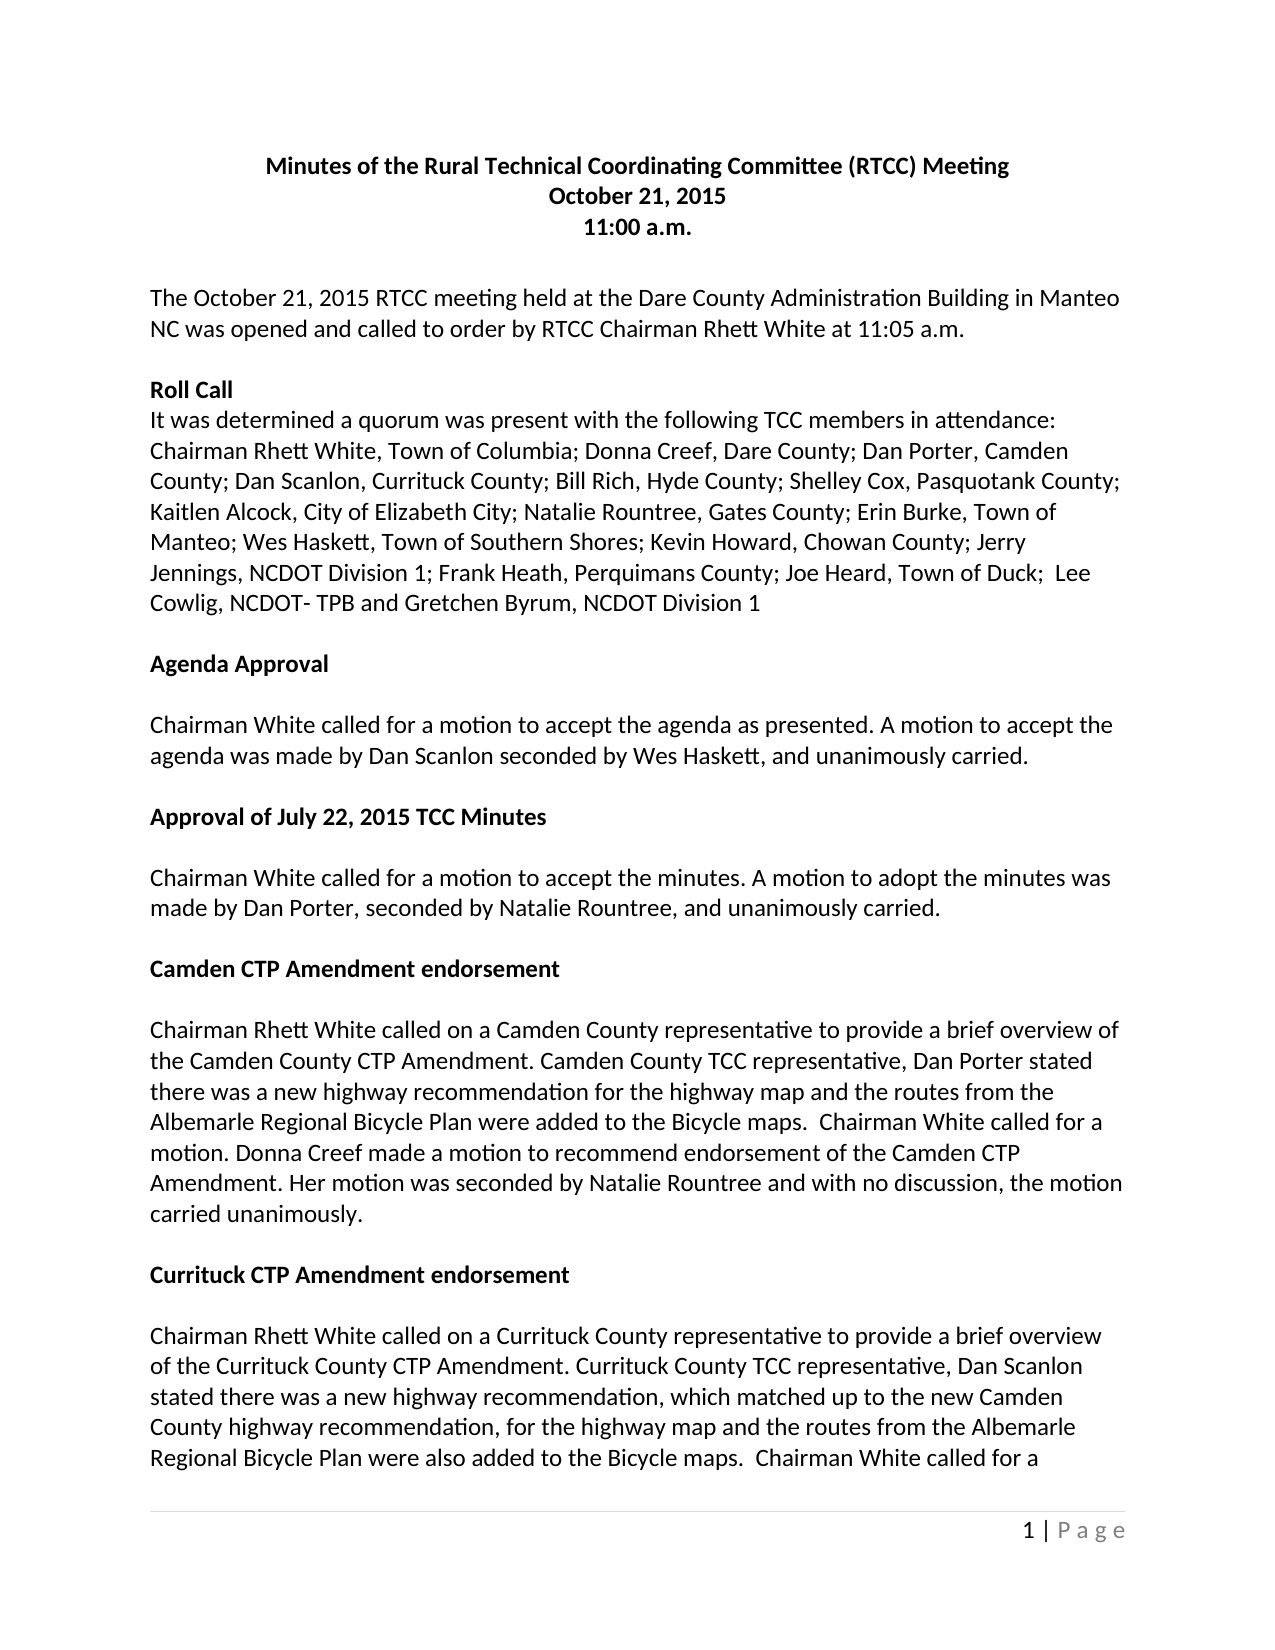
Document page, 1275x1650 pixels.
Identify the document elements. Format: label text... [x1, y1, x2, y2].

text Minutes of the Rural Technical Coordinating Committee (RTCC) Meeting [150, 150, 1125, 181]
text Approval of July 22, 2015 TCC Minutes [150, 801, 1125, 832]
text 11:00 a.m. [150, 211, 1125, 242]
text Agenda Approval [150, 648, 1125, 709]
text October 21, 2015 [150, 181, 1125, 211]
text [150, 1320, 1125, 1472]
text Currituck CTP Amendment endorsement [150, 1259, 1125, 1289]
text Chairman White called for a motion to accept the agenda as presented. A motion to accept the agenda was made by Dan Scanlon seconded by Wes Haskett, and unanimously carried. [150, 709, 1125, 771]
text The October 21, 2015 RTCC meeting held at the Dare County Administration Building in Manteo NC was opened and called to order by RTCC Chairman Rhett White at 11:05 a.m. [150, 282, 1125, 374]
text Chairman White called for a motion to accept the minutes. A motion to adopt the minutes was made by Dan Porter, seconded by Natalie Rountree, and unanimously carried. [150, 832, 1125, 923]
text Roll Call It was determined a quorum was present with the following TCC members in attendance: Chairman Rhett White, Town of Columbia; Donna Creef, Dare County; Dan Porter, Camden County; Dan Scanlon, Currituck County; Bill Rich, Hyde County; Shelley Cox, Pasquotank County; Kaitlen Alcock, City of Elizabeth City; Natalie Rountree, Gates County; Erin Burke, Town of Manteo; Wes Haskett, Town of Southern Shores; Kevin Howard, Chowan County; Jerry Jennings, NCDOT Division 1; Frank Heath, Perquimans County; Joe Heard, Town of Duck; Lee Cowlig, NCDOT- TPB and Gretchen Byrum, NCDOT Division 1 [150, 374, 1125, 618]
text Chairman Rhett White called on a Camden County representative to provide a brief overview of the Camden County CTP Amendment. Camden County TCC representative, Dan Porter stated there was a new highway recommendation for the highway map and the routes from the Albemarle Regional Bicycle Plan were added to the Bicycle maps. Chairman White called for a motion. Donna Creef made a motion to recommend endorsement of the Camden CTP Amendment. Her motion was seconded by Natalie Rountree and with no discussion, the motion carried unanimously. [150, 984, 1125, 1259]
text Camden CTP Amendment endorsement [150, 954, 1125, 984]
